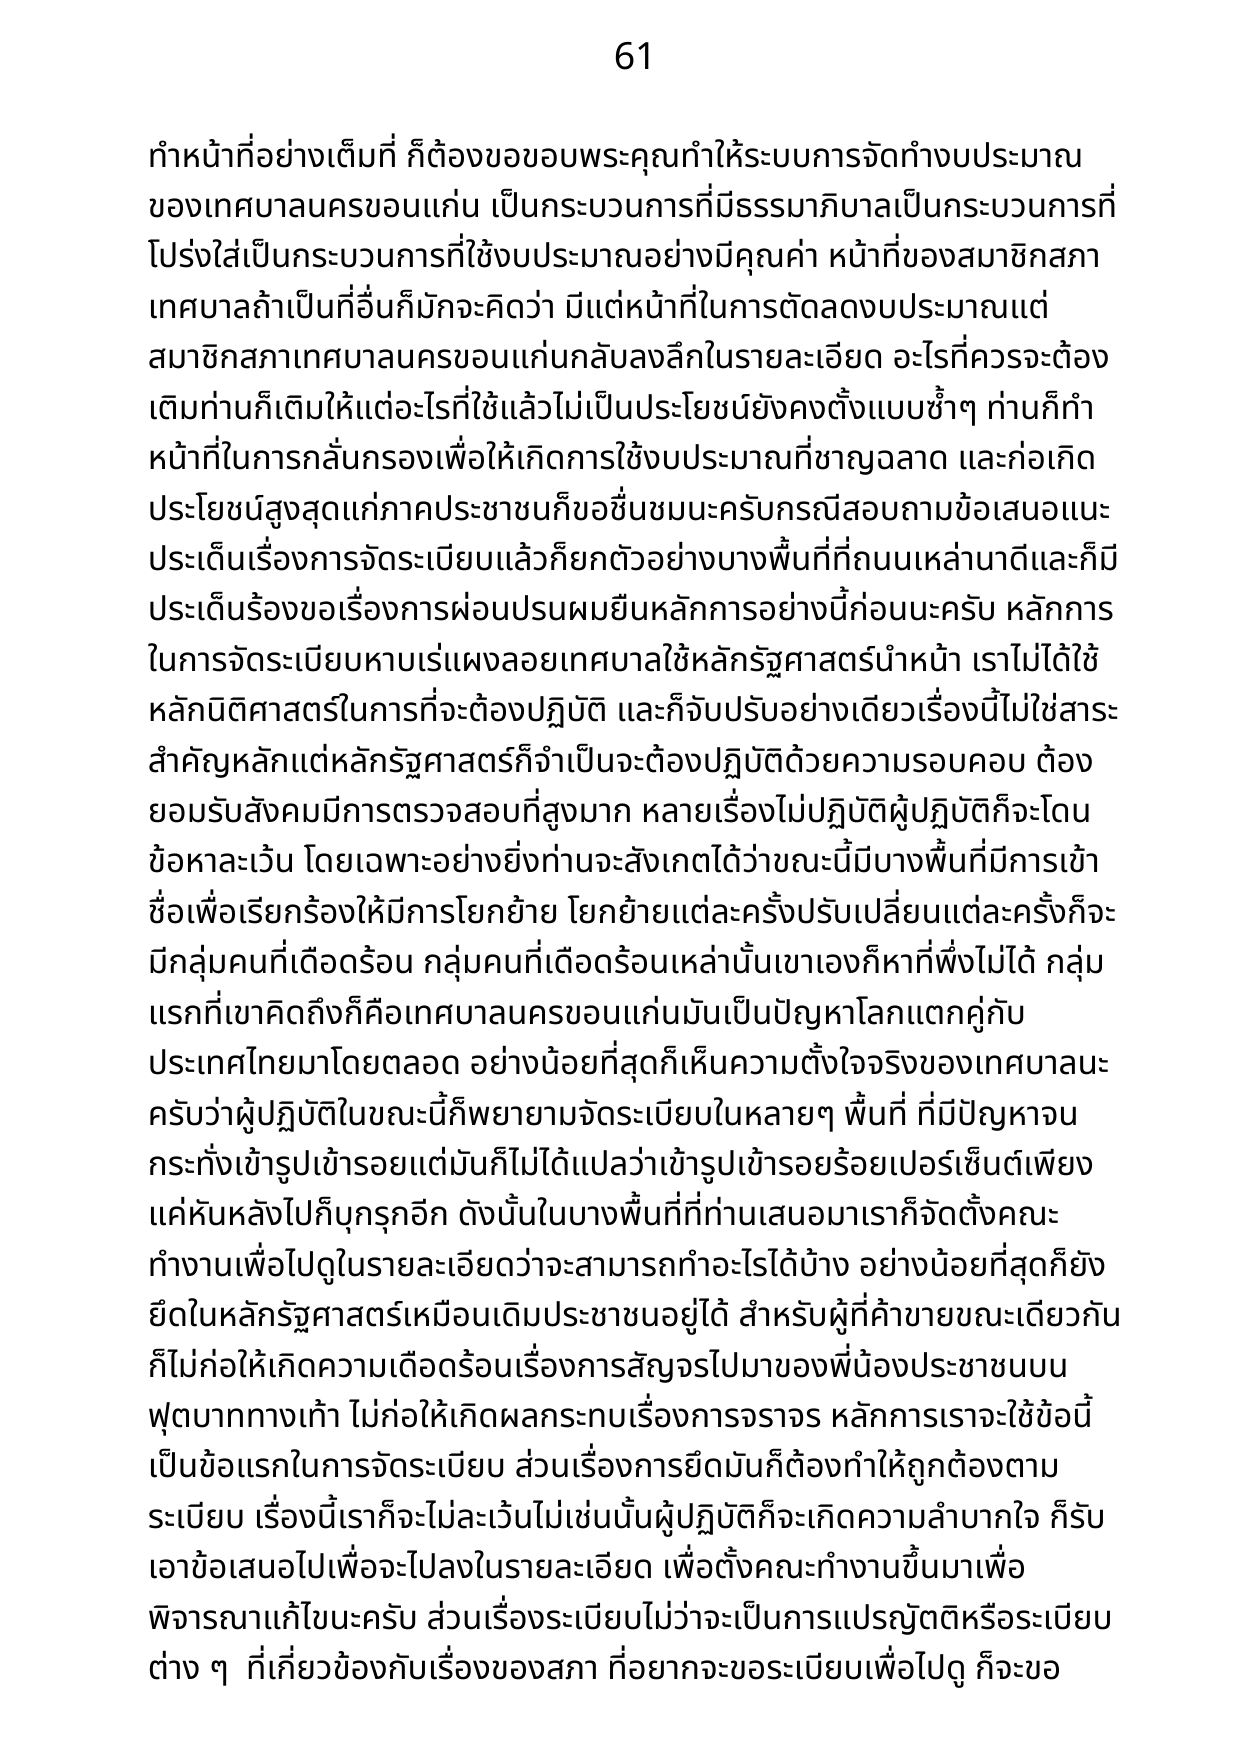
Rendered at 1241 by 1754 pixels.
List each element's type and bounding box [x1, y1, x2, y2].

text [148, 132, 1122, 1694]
